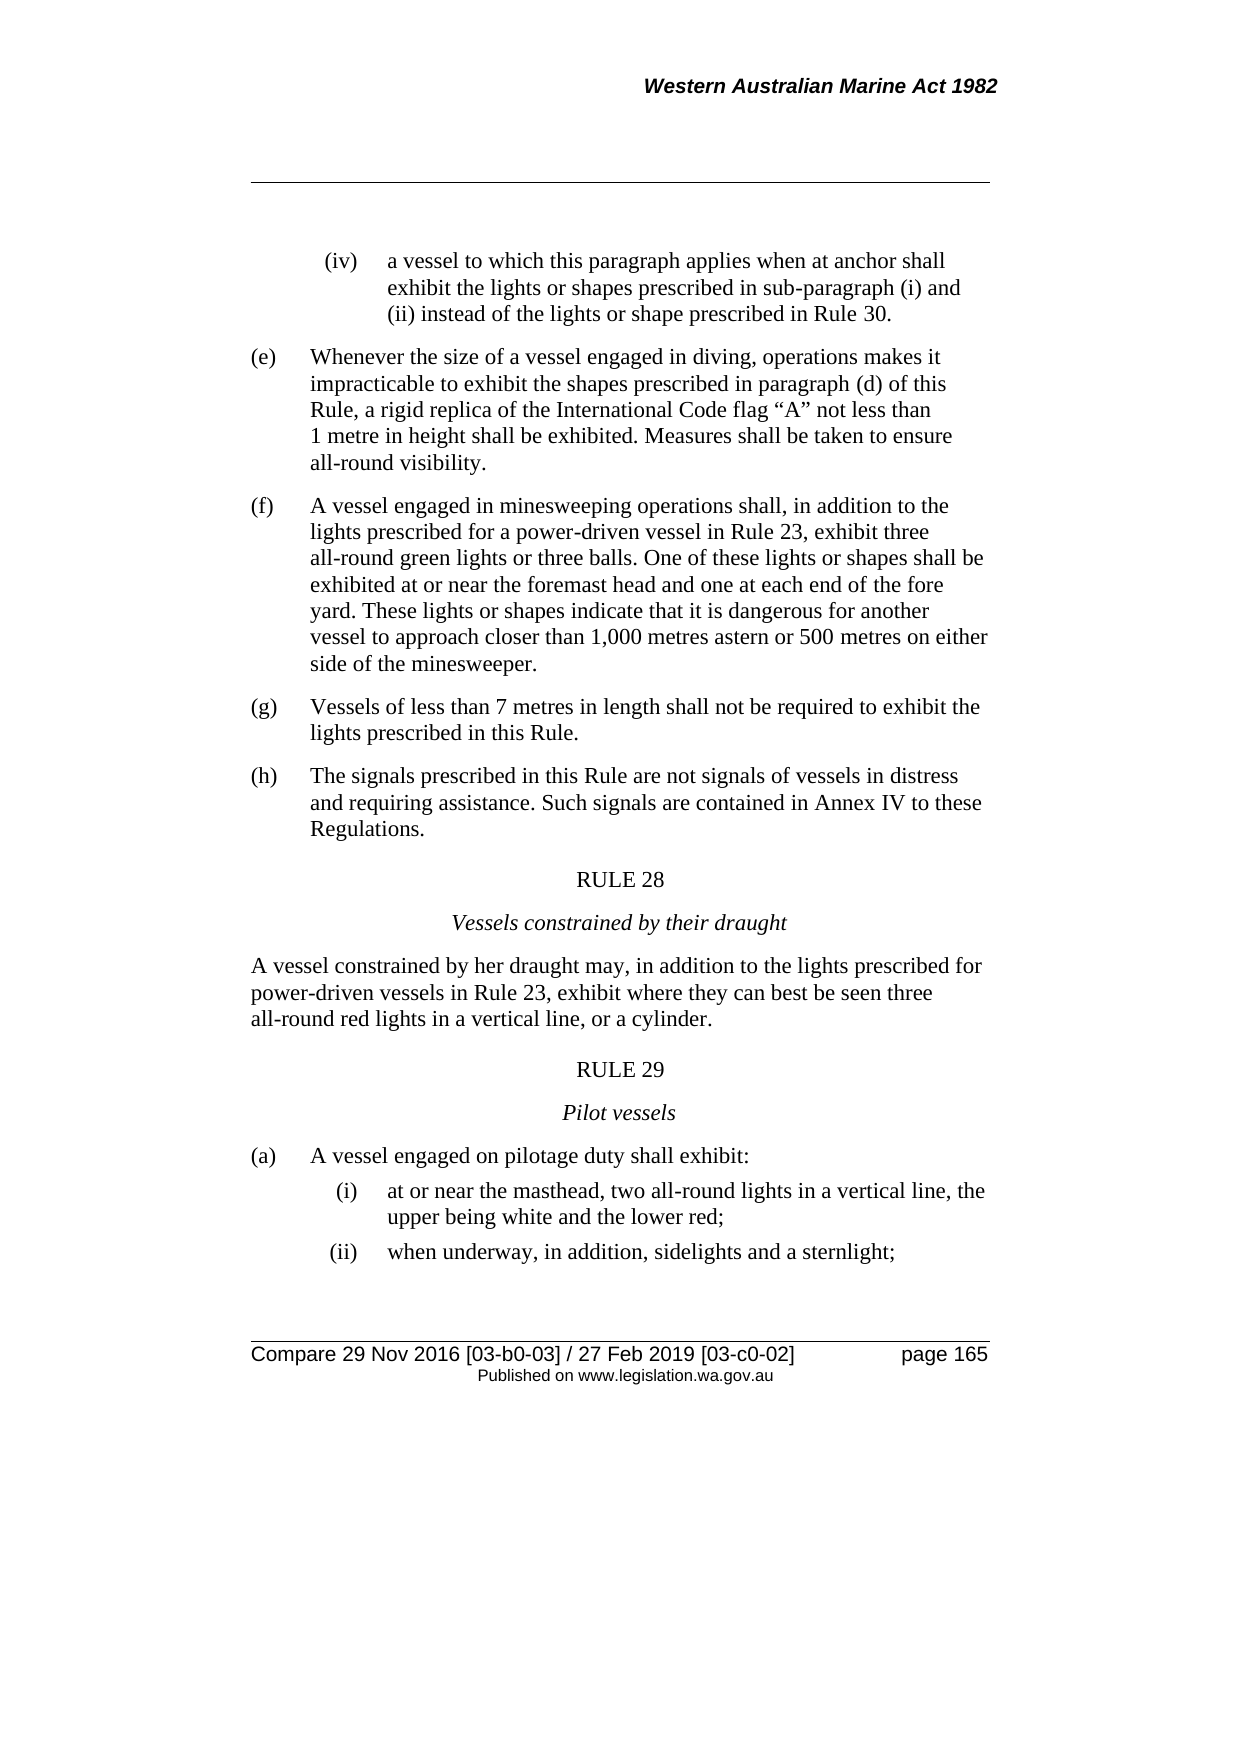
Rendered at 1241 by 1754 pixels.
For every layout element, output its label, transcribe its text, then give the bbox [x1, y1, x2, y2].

subtitle Pilot vessels [251, 1099, 990, 1126]
text (a) A vessel engaged on pilotage duty shall exhibit: [251, 1142, 990, 1169]
text (g) Vessels of less than 7 metres in length shall not be required to exhibit the lights prescribed in this Rule. [251, 693, 990, 746]
subtitle RULE 29 [251, 1056, 990, 1083]
subtitle RULE 28 [251, 866, 990, 893]
text (f) A vessel engaged in minesweeping operations shall, in addition to the lights prescribed for a power-driven vessel in Rule 23, exhibit three all-round green lights or three balls. One of these lights or shapes shall be exhibited at or near the foremast head and one at each end of the fore yard. These lights or shapes indicate that it is dangerous for another vessel to approach closer than 1,000 metres astern or 500 metres on either side of the minesweeper. [251, 492, 990, 676]
text (ii) when underway, in addition, sidelights and a sternlight; [251, 1238, 990, 1264]
text (h) The signals prescribed in this Rule are not signals of vessels in distress and requiring assistance. Such signals are contained in Annex IV to these Regulations. [251, 762, 990, 841]
text (iv) a vessel to which this paragraph applies when at anchor shall exhibit the lights or shapes prescribed in sub-paragraph (i) and (ii) instead of the lights or shape prescribed in Rule 30. [251, 247, 990, 327]
text (i) at or near the masthead, two all-round lights in a vertical line, the upper being white and the lower red; [251, 1177, 990, 1230]
text (e) Whenever the size of a vessel engaged in diving, operations makes it impracticable to exhibit the shapes prescribed in paragraph (d) of this Rule, a rigid replica of the International Code flag “A” not less than 1 metre in height shall be exhibited. Measures shall be taken to ensure all-round visibility. [251, 343, 990, 475]
text A vessel constrained by her draught may, in addition to the lights prescribed for power-driven vessels in Rule 23, exhibit where they can best be seen three all-round red lights in a vertical line, or a cylinder. [251, 952, 990, 1031]
subtitle Vessels constrained by their draught [251, 909, 990, 936]
